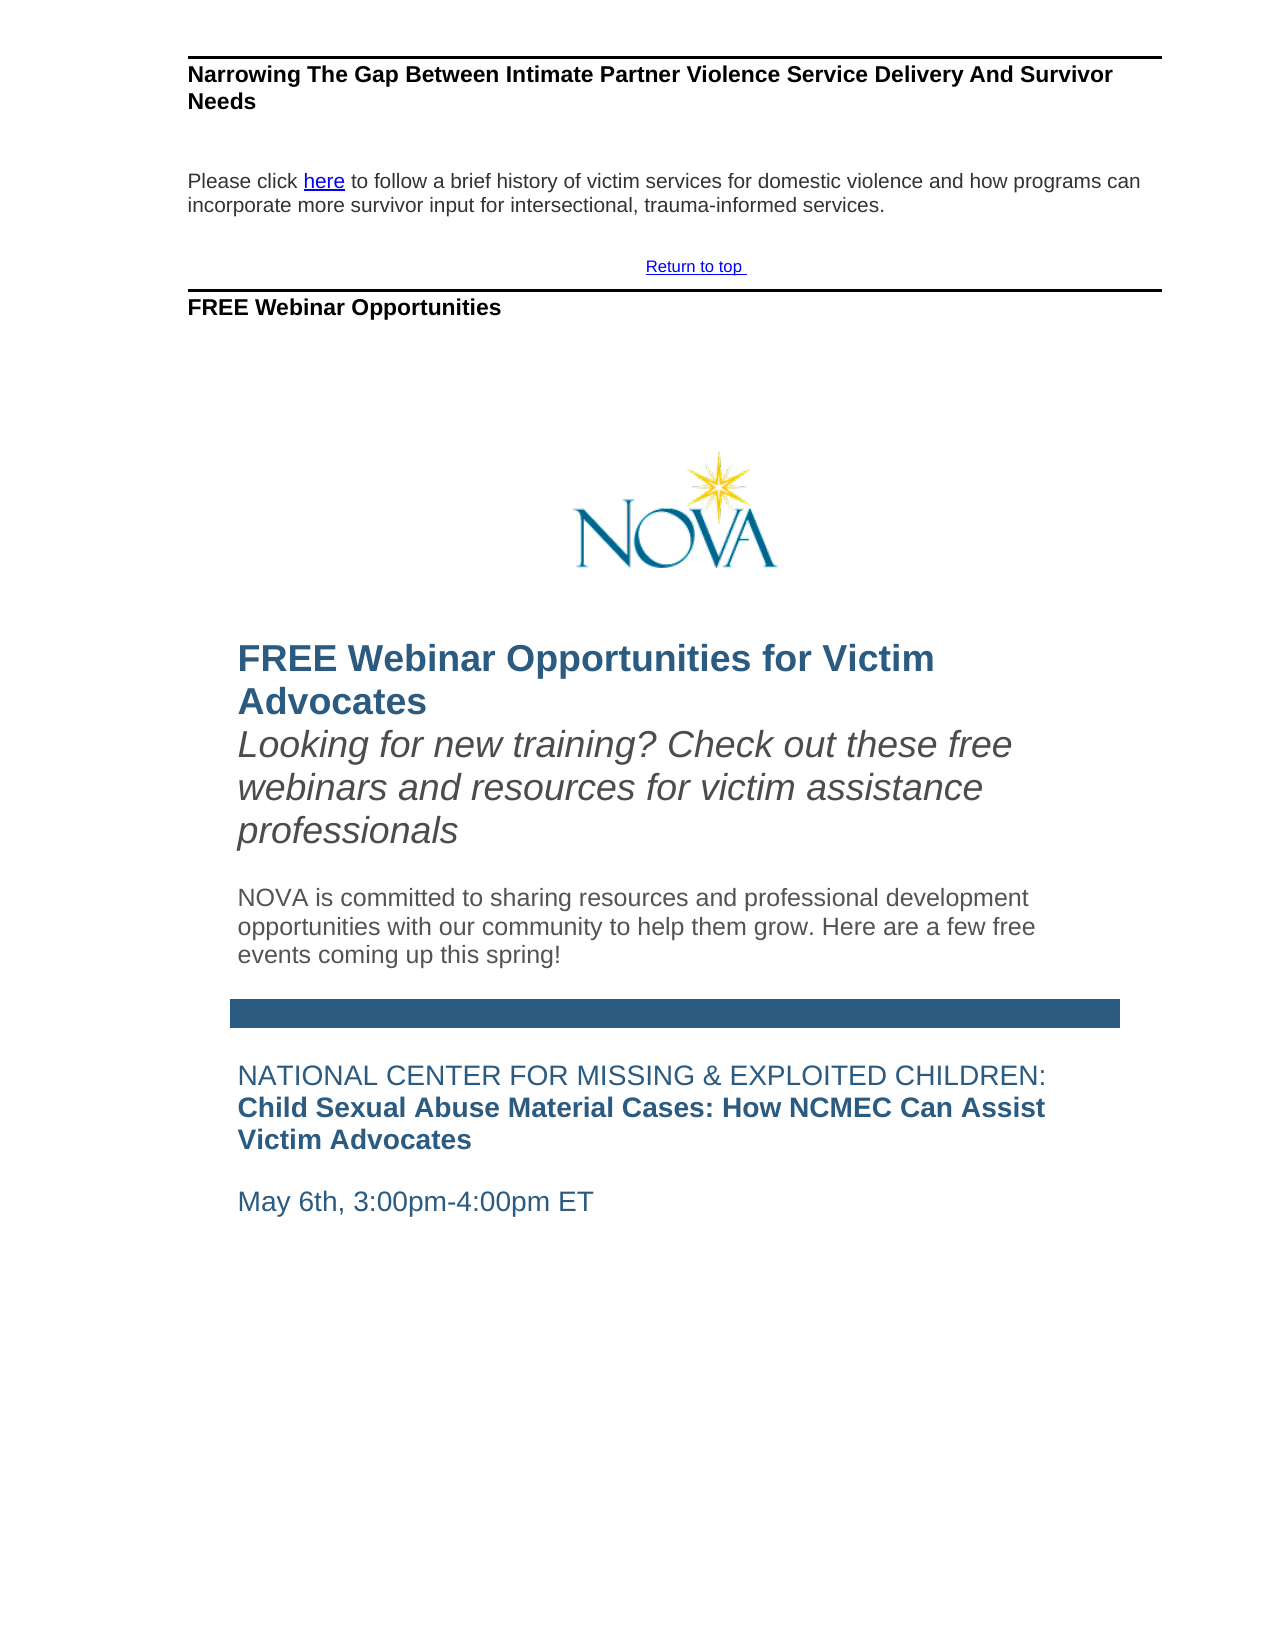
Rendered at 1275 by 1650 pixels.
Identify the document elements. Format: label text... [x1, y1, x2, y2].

subtitle Narrowing The Gap Between Intimate Partner Violence Service Delivery And Survivor Needs [187, 57, 1162, 114]
subtitle FREE Webinar Opportunities [187, 290, 1162, 320]
picture [558, 431, 792, 605]
text Return to top [225, 257, 1162, 276]
table_header [199, 348, 1152, 1257]
text Please click here to follow a brief history of victim services for domestic violence and how programs can incorporate more survivor input for intersectional, trauma-informed services. [187, 168, 1162, 216]
